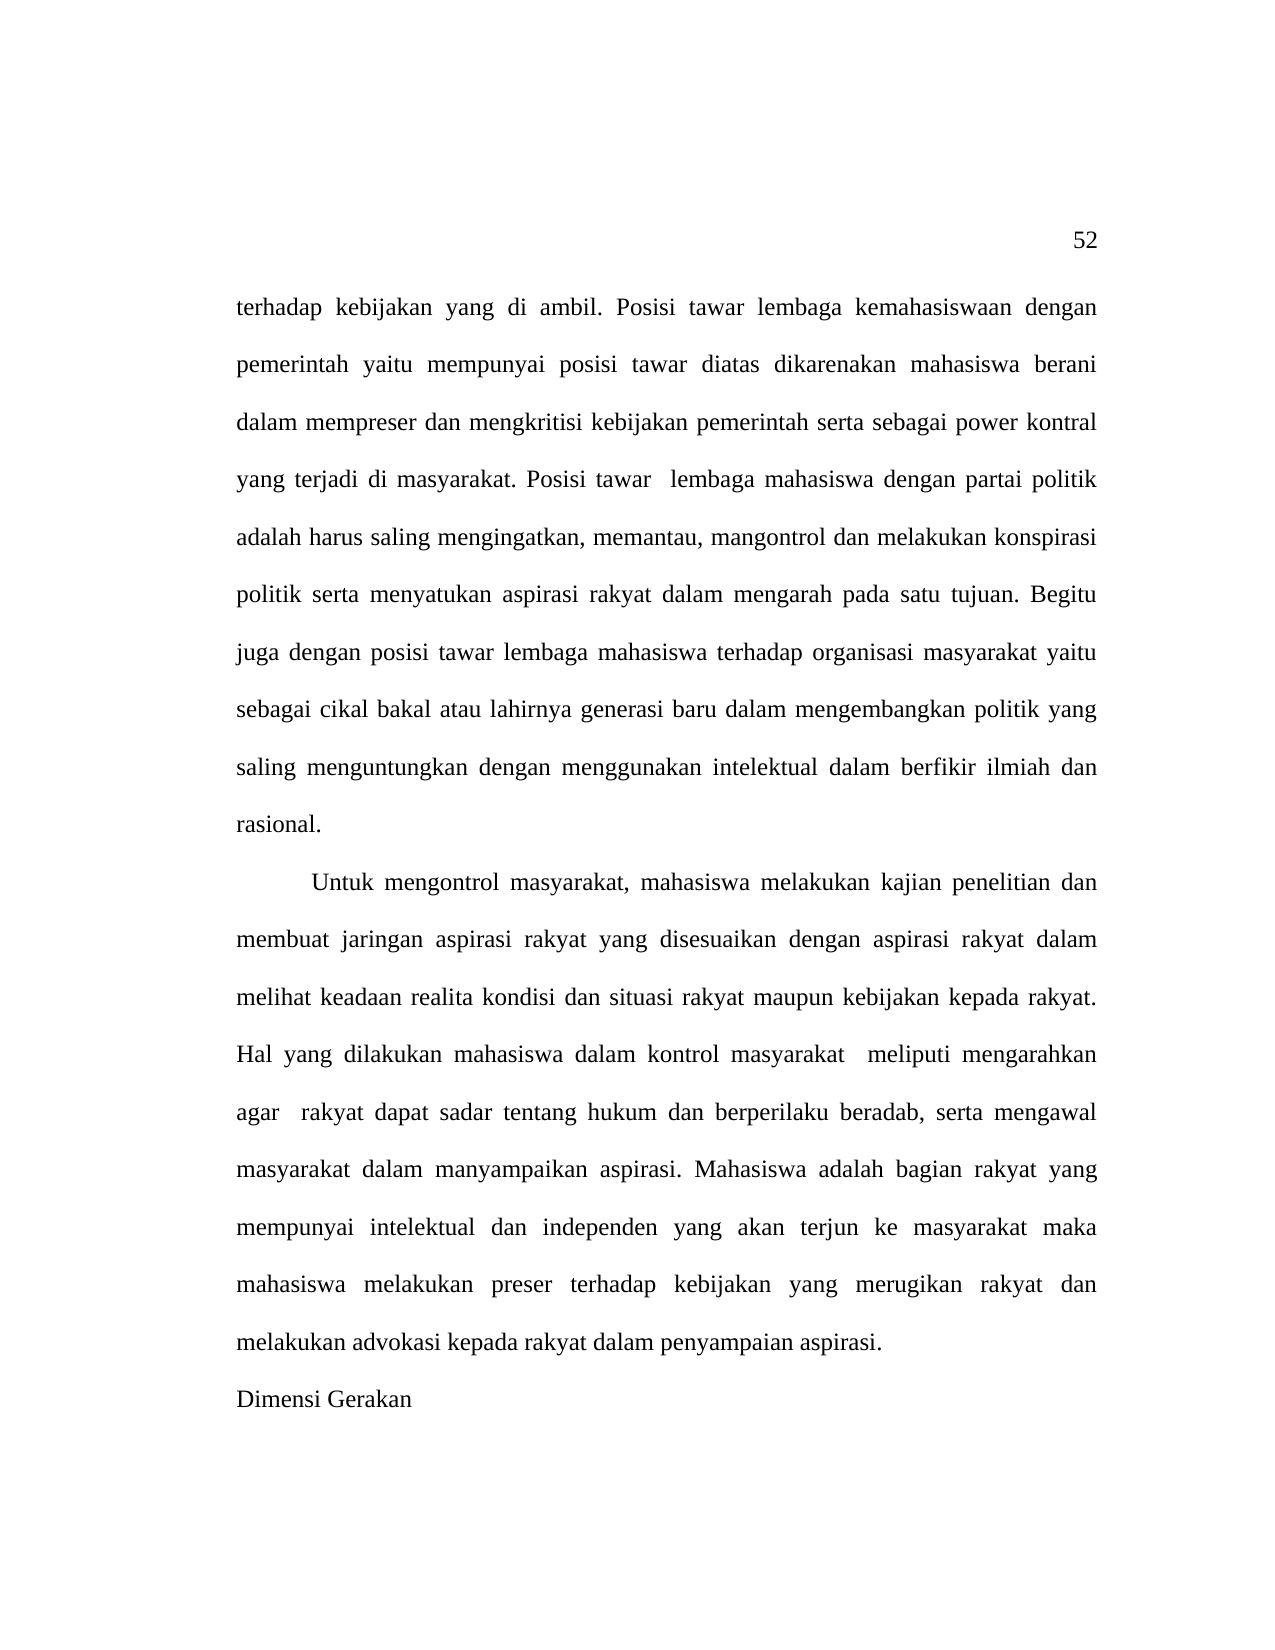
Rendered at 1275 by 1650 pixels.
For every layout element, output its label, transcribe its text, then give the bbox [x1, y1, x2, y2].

text Untuk mengontrol masyarakat, mahasiswa melakukan kajian penelitian dan membuat jaringan aspirasi rakyat yang disesuaikan dengan aspirasi rakyat dalam melihat keadaan realita kondisi dan situasi rakyat maupun kebijakan kepada rakyat. Hal yang dilakukan mahasiswa dalam kontrol masyarakat meliputi mengarahkan agar rakyat dapat sadar tentang hukum dan berperilaku beradab, serta mengawal masyarakat dalam manyampaikan aspirasi. Mahasiswa adalah bagian rakyat yang mempunyai intelektual dan independen yang akan terjun ke masyarakat maka mahasiswa melakukan preser terhadap kebijakan yang merugikan rakyat dan melakukan advokasi kepada rakyat dalam penyampaian aspirasi. [236, 867, 1098, 1356]
text Dimensi Gerakan [236, 1384, 1098, 1413]
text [236, 292, 1098, 838]
